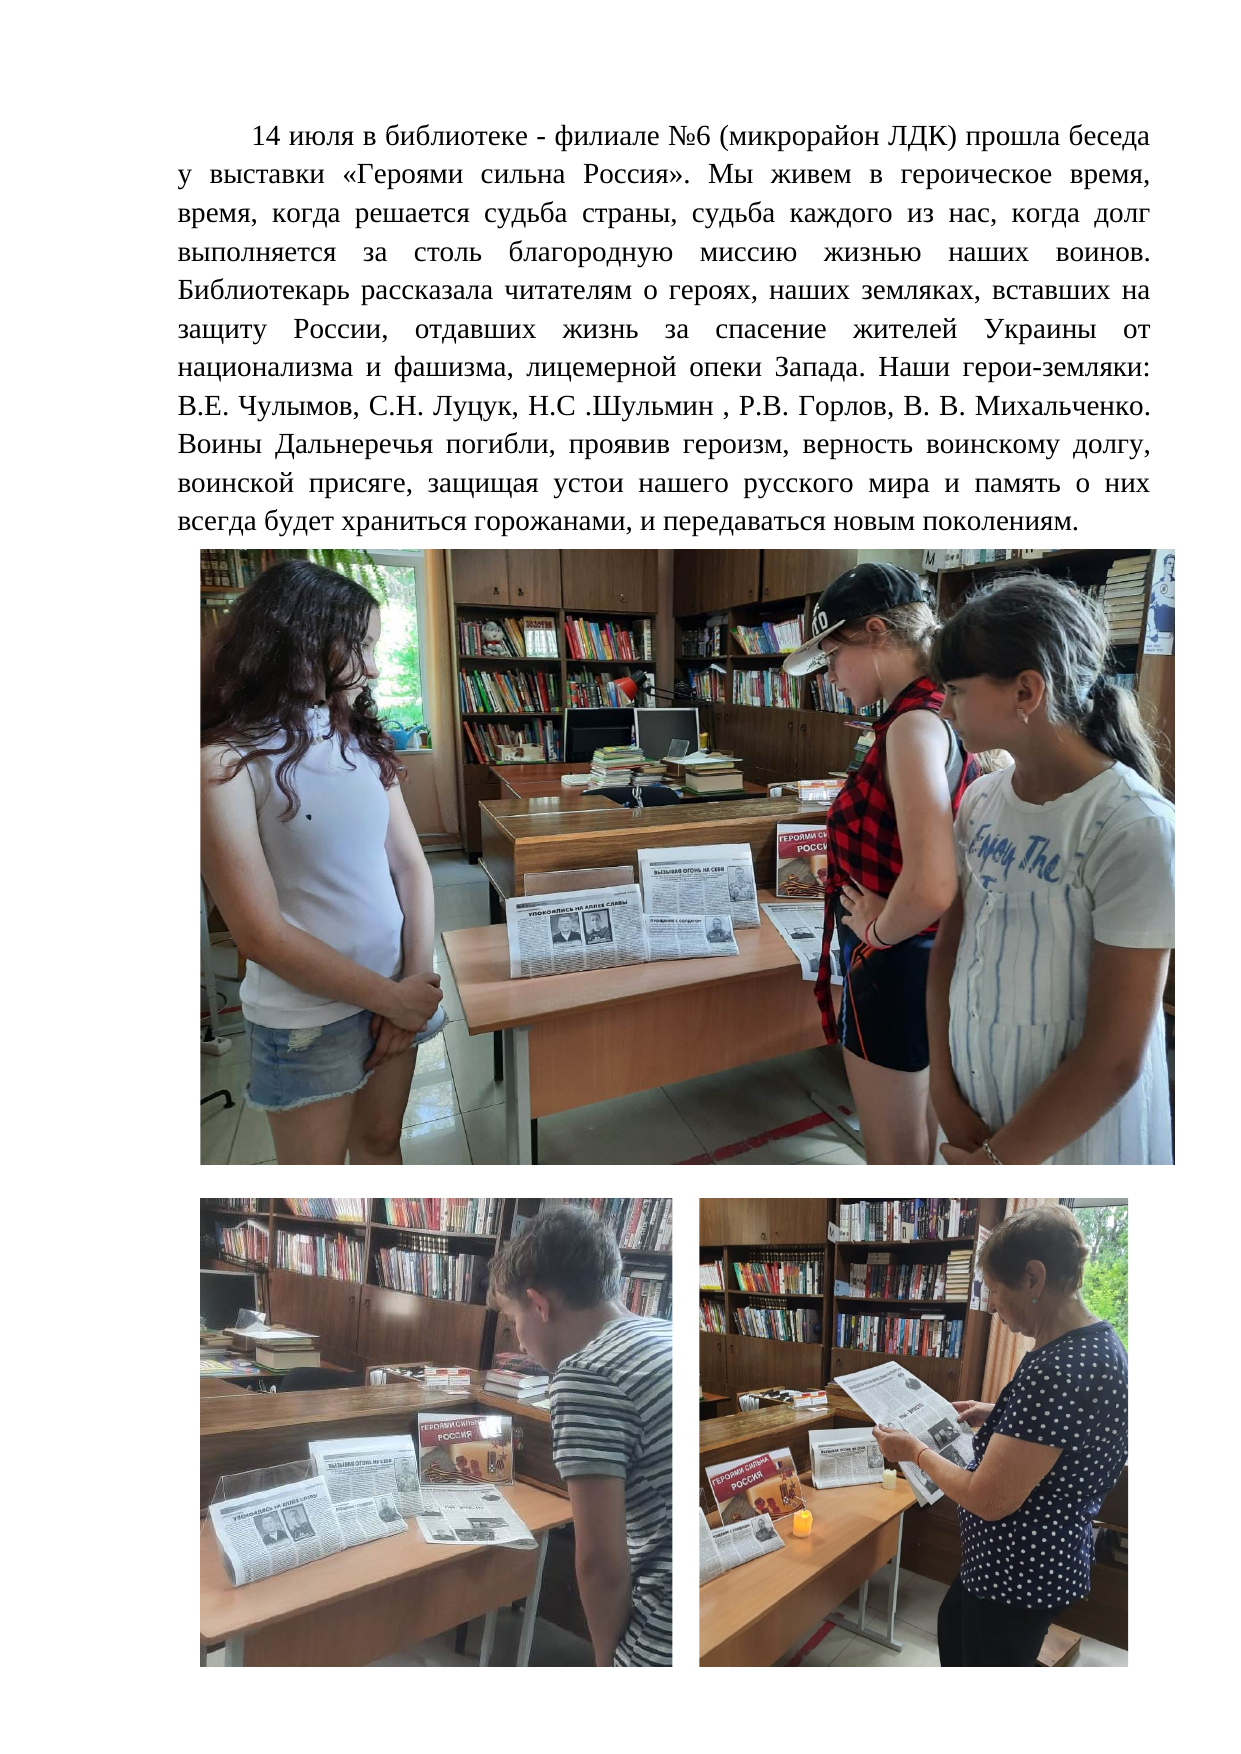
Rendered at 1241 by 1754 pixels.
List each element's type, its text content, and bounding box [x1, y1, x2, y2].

picture [200, 1198, 673, 1667]
text 14 июля в библиотеке - филиале №6 (микрорайон ЛДК) прошла беседа у выставки «Героями сильна Россия». Мы живем в героическое время, время, когда решается судьба страны, судьба каждого из нас, когда долг выполняется за столь благородную миссию жизнью наших воинов. Библиотекарь рассказала читателям о героях, наших земляках, вставших на защиту России, отдавших жизнь за спасение жителей Украины от национализма и фашизма, лицемерной опеки Запада. Наши герои-земляки: В.Е. Чулымов, С.Н. Луцук, Н.С .Шульмин , Р.В. Горлов, В. В. Михальченко. Воины Дальнеречья погибли, проявив героизм, верность воинскому долгу, воинской присяге, защищая устои нашего русского мира и память о них всегда будет храниться горожанами, и передаваться новым поколениям. [177, 118, 1152, 537]
picture [699, 1198, 1129, 1667]
picture [200, 549, 1175, 1165]
